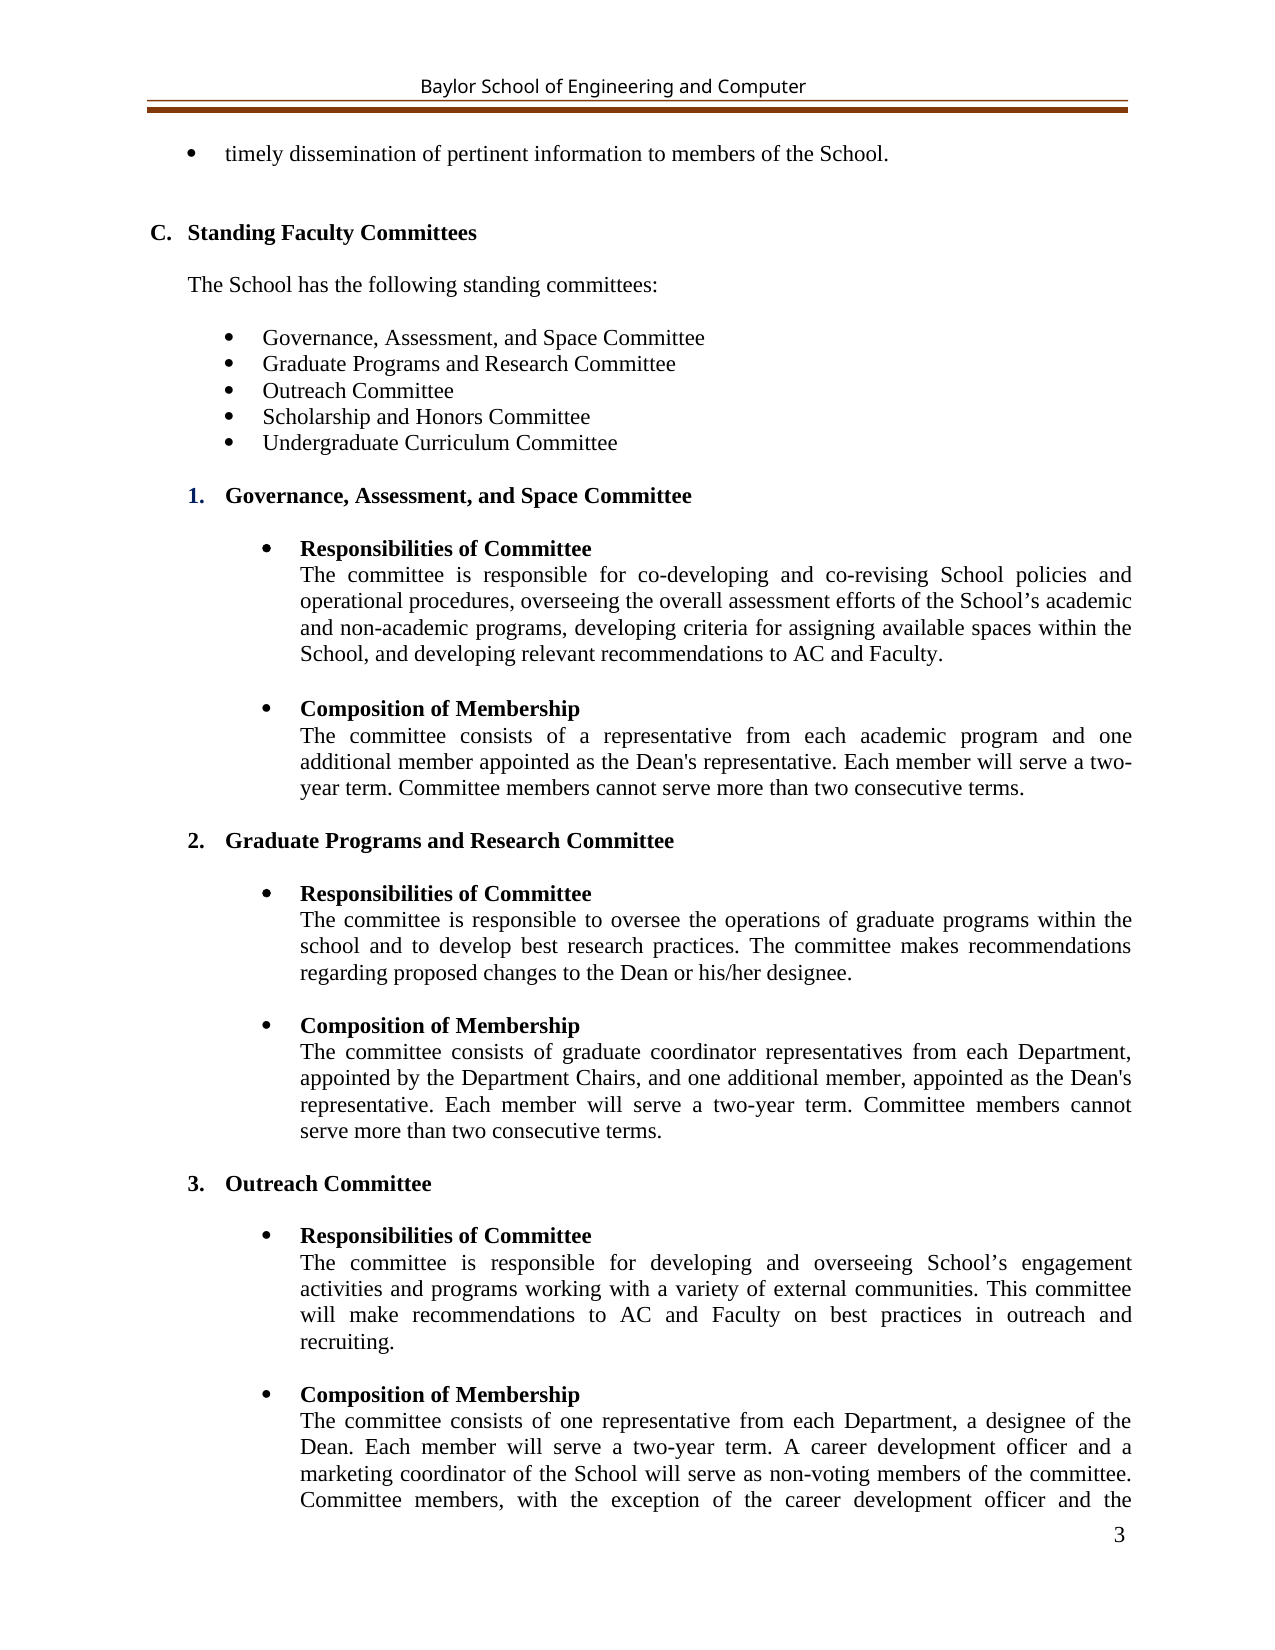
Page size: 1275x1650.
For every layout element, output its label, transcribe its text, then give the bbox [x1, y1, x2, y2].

list Outreach Committee [225, 377, 1133, 403]
text The committee consists of graduate coordinator representatives from each Department, appointed by the Department Chairs, and one additional member, appointed as the Dean's representative. Each member will serve a two-year term. Committee members cannot serve more than two consecutive terms. [300, 1038, 1133, 1143]
list Undergraduate Curriculum Committee [225, 429, 1133, 456]
text The committee consists of a representative from each academic program and one additional member appointed as the Dean's representative. Each member will serve a two-year term. Committee members cannot serve more than two consecutive terms. [300, 722, 1133, 801]
text The committee is responsible for co-developing and co-revising School policies and operational procedures, overseeing the overall assessment efforts of the School’s academic and non-academic programs, developing criteria for assigning available spaces within the School, and developing relevant recommendations to AC and Faculty. [300, 561, 1133, 667]
subtitle Responsibilities of Committee [262, 1222, 1133, 1249]
subtitle Composition of Membership [262, 695, 1133, 722]
list Scholarship and Honors Committee [225, 403, 1133, 429]
subtitle Composition of Membership [262, 1381, 1133, 1407]
text The committee is responsible for developing and overseeing School’s engagement activities and programs working with a variety of external communities. This committee will make recommendations to AC and Faculty on best practices in outreach and recruiting. [300, 1249, 1133, 1354]
list timely dissemination of pertinent information to members of the School. [187, 139, 1133, 166]
text The committee is responsible to oversee the operations of graduate programs within the school and to develop best research practices. The committee makes recommendations regarding proposed changes to the Dean or his/her designee. [300, 906, 1133, 985]
subtitle Standing Faculty Committees [150, 219, 1133, 245]
subtitle Governance, Assessment, and Space Committee [187, 482, 1133, 508]
list Governance, Assessment, and Space Committee [225, 324, 1133, 350]
subtitle Composition of Membership [262, 1012, 1133, 1038]
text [300, 1407, 1133, 1512]
text The School has the following standing committees: [187, 271, 1133, 298]
list Responsibilities of Committee [262, 880, 1133, 906]
subtitle Graduate Programs and Research Committee [187, 827, 1133, 853]
list Responsibilities of Committee [262, 535, 1133, 561]
list Graduate Programs and Research Committee [225, 350, 1133, 377]
subtitle Outreach Committee [187, 1170, 1133, 1196]
